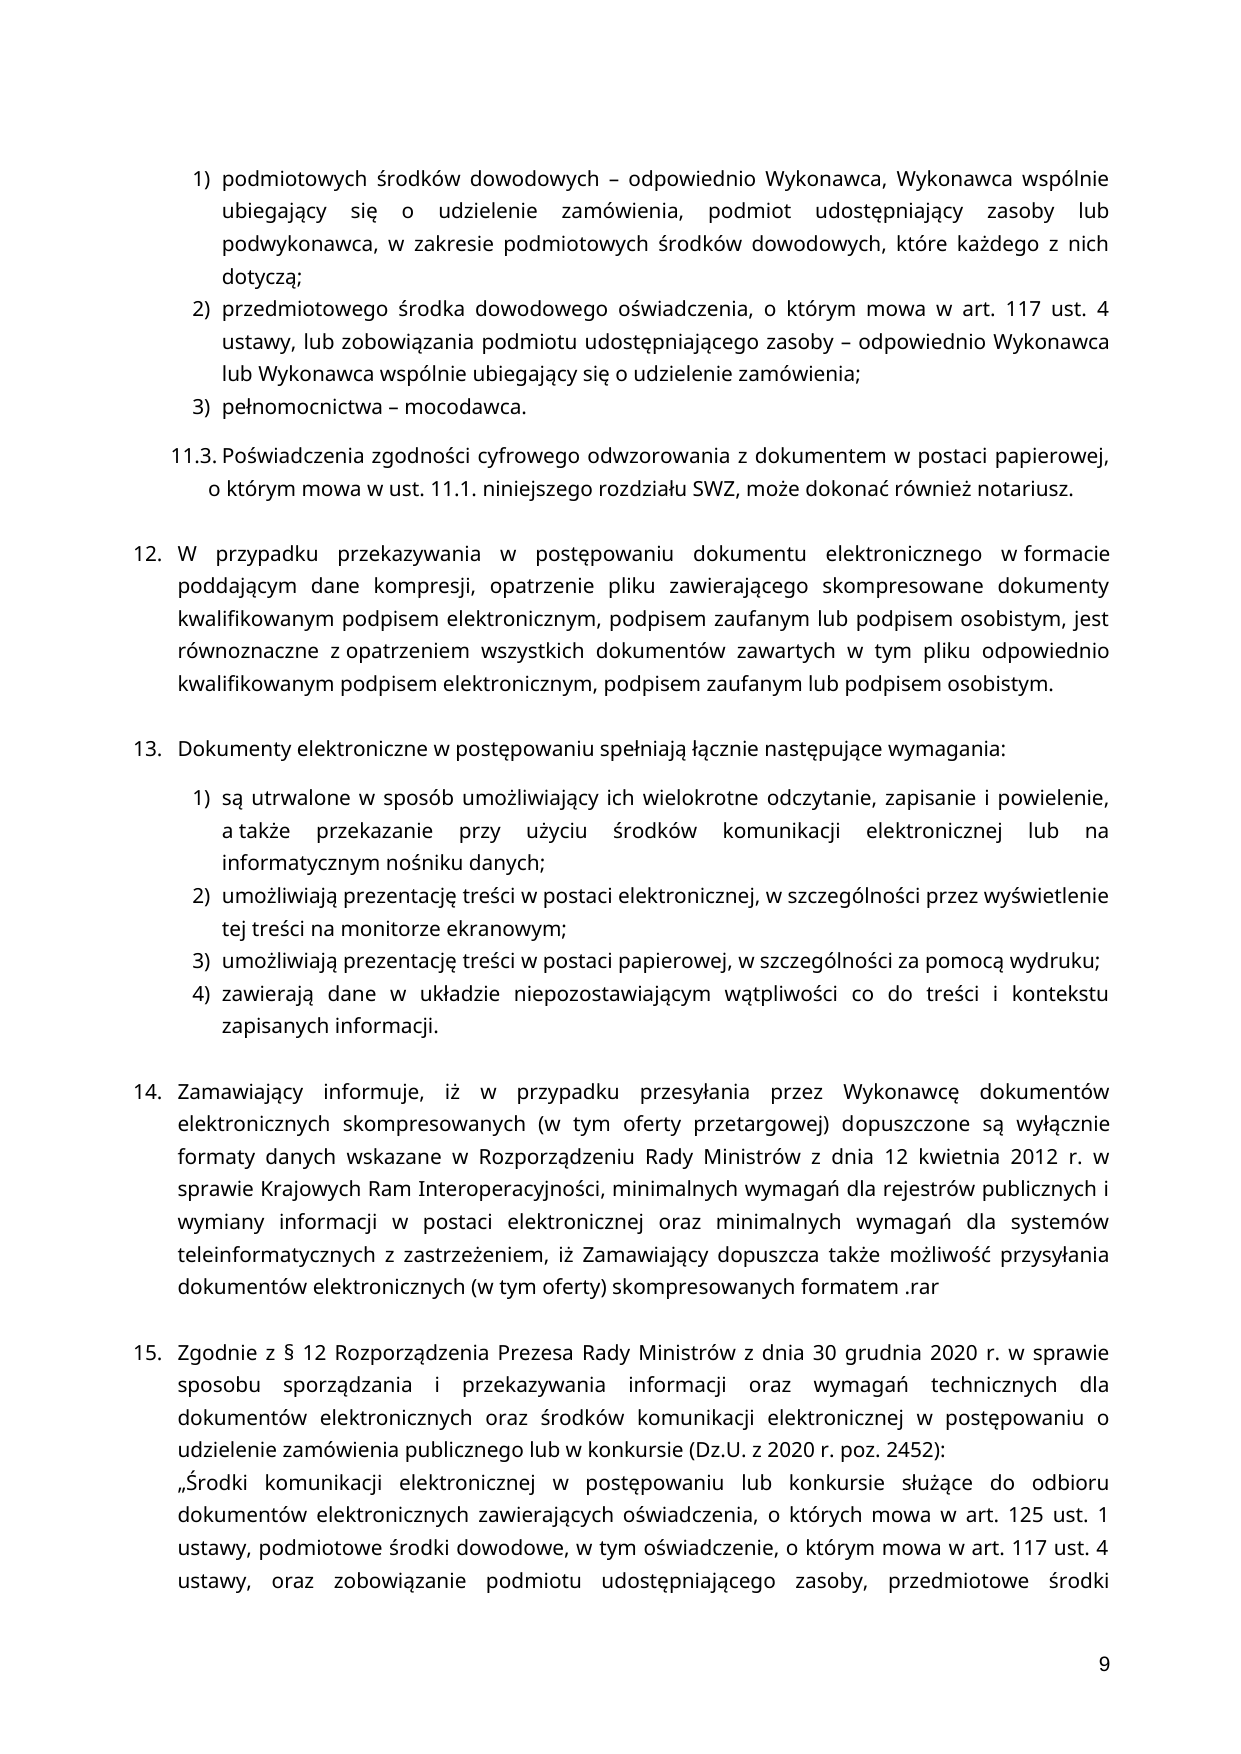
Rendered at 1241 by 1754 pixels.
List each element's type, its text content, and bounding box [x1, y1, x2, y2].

list Zamawiający informuje, iż w przypadku przesyłania przez Wykonawcę dokumentów elektronicznych skompresowanych (w tym oferty przetargowej) dopuszczone są wyłącznie formaty danych wskazane w Rozporządzeniu Rady Ministrów z dnia 12 kwietnia 2012 r. w sprawie Krajowych Ram Interoperacyjności, minimalnych wymagań dla rejestrów publicznych i wymiany informacji w postaci elektronicznej oraz minimalnych wymagań dla systemów teleinformatycznych z zastrzeżeniem, iż Zamawiający dopuszcza także możliwość przysyłania dokumentów elektronicznych (w tym oferty) skompresowanych formatem .rar [133, 1077, 1110, 1301]
text 3) umożliwiają prezentację treści w postaci papierowej, w szczególności za pomocą wydruku; [192, 946, 1110, 975]
list W przypadku przekazywania w postępowaniu dokumentu elektronicznego w formacie poddającym dane kompresji, opatrzenie pliku zawierającego skompresowane dokumenty kwalifikowanym podpisem elektronicznym, podpisem zaufanym lub podpisem osobistym, jest równoznaczne z opatrzeniem wszystkich dokumentów zawartych w tym pliku odpowiednio kwalifikowanym podpisem elektronicznym, podpisem zaufanym lub podpisem osobistym. [133, 539, 1110, 698]
text 3) pełnomocnictwa – mocodawca. [192, 392, 1110, 421]
text 4) zawierają dane w układzie niepozostawiającym wątpliwości co do treści i kontekstu zapisanych informacji. [192, 979, 1110, 1040]
list Zgodnie z § 12 Rozporządzenia Prezesa Rady Ministrów z dnia 30 grudnia 2020 r. w sprawie sposobu sporządzania i przekazywania informacji oraz wymagań technicznych dla dokumentów elektronicznych oraz środków komunikacji elektronicznej w postępowaniu o udzielenie zamówienia publicznego lub w konkursie (Dz.U. z 2020 r. poz. 2452): [133, 1338, 1110, 1464]
text 2) umożliwiają prezentację treści w postaci elektronicznej, w szczególności przez wyświetlenie tej treści na monitorze ekranowym; [192, 881, 1110, 942]
text 1) podmiotowych środków dowodowych – odpowiednio Wykonawca, Wykonawca wspólnie ubiegający się o udzielenie zamówienia, podmiot udostępniający zasoby lub podwykonawca, w zakresie podmiotowych środków dowodowych, które każdego z nich dotyczą; [192, 164, 1110, 290]
list Poświadczenia zgodności cyfrowego odwzorowania z dokumentem w postaci papierowej, o którym mowa w ust. 11.1. niniejszego rozdziału SWZ, może dokonać również notariusz. [170, 441, 1110, 502]
text 2) przedmiotowego środka dowodowego oświadczenia, o którym mowa w art. 117 ust. 4 ustawy, lub zobowiązania podmiotu udostępniającego zasoby – odpowiednio Wykonawca lub Wykonawca wspólnie ubiegający się o udzielenie zamówienia; [192, 294, 1110, 388]
text 1) są utrwalone w sposób umożliwiający ich wielokrotne odczytanie, zapisanie i powielenie, a także przekazanie przy użyciu środków komunikacji elektronicznej lub na informatycznym nośniku danych; [192, 783, 1110, 877]
list Dokumenty elektroniczne w postępowaniu spełniają łącznie następujące wymagania: [133, 734, 1110, 763]
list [177, 1468, 1110, 1594]
